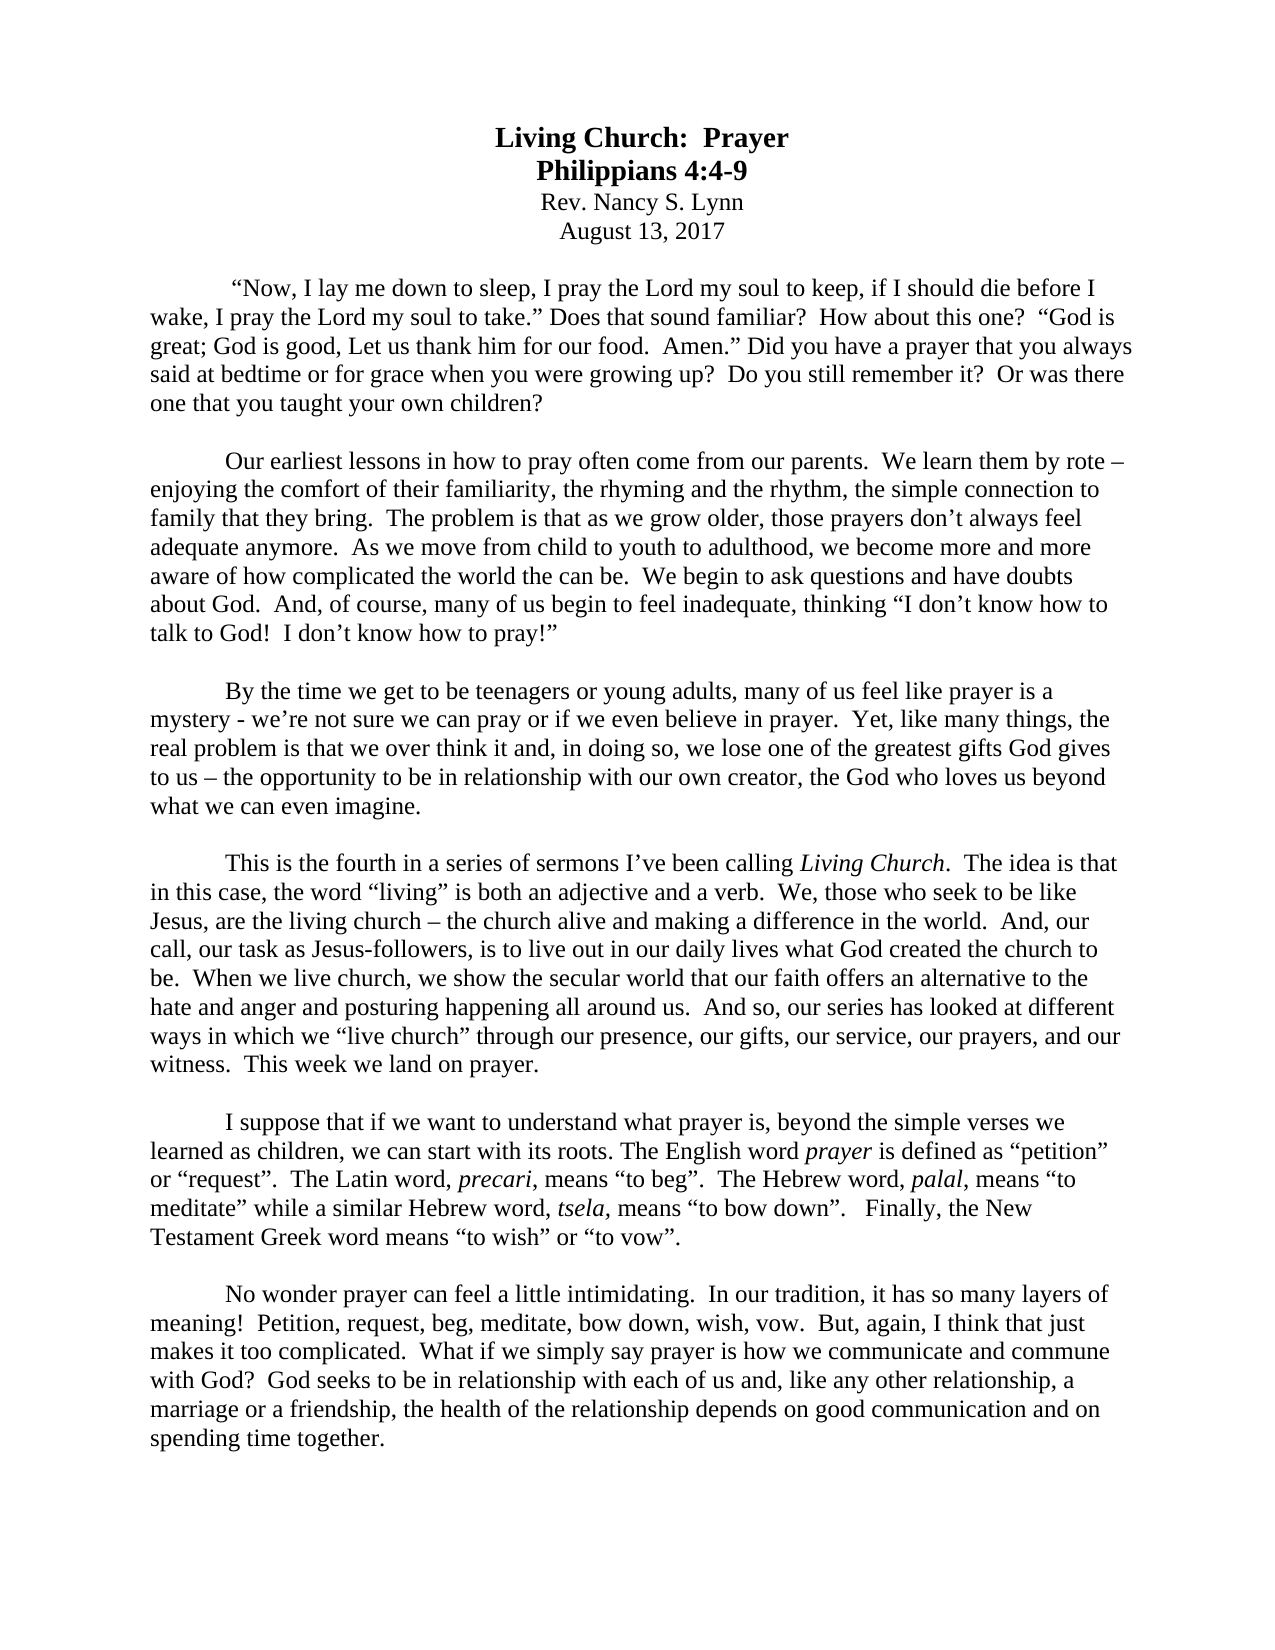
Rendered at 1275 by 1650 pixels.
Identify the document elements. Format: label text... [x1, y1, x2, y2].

text Our earliest lessons in how to pray often come from our parents. We learn them by rote – enjoying the comfort of their familiarity, the rhyming and the rhythm, the simple connection to family that they bring. The problem is that as we grow older, those prayers don’t always feel adequate anymore. As we move from child to youth to adulthood, we become more and more aware of how complicated the world the can be. We begin to ask questions and have doubts about God. And, of course, many of us begin to feel inadequate, thinking “I don’t know how to talk to God! I don’t know how to pray!” [150, 446, 1134, 647]
text Rev. Nancy S. Lynn [150, 187, 1134, 216]
text Living Church: Prayer [150, 120, 1134, 153]
text This is the fourth in a series of sermons I’ve been calling Living Church. The idea is that in this case, the word “living” is both an adjective and a verb. We, those who seek to be like Jesus, are the living church – the church alive and making a difference in the world. And, our call, our task as Jesus-followers, is to live out in our daily lives what God created the church to be. When we live church, we show the secular world that our faith offers an alternative to the hate and anger and posturing happening all around us. And so, our series has looked at different ways in which we “live church” through our presence, our gifts, our service, our prayers, and our witness. This week we land on prayer. [150, 848, 1134, 1078]
text Philippians 4:4-9 [150, 153, 1134, 187]
text I suppose that if we want to understand what prayer is, beyond the simple verses we learned as children, we can start with its roots. The English word prayer is defined as “petition” or “request”. The Latin word, precari, means “to beg”. The Hebrew word, palal, means “to meditate” while a similar Hebrew word, tsela, means “to bow down”. Finally, the New Testament Greek word means “to wish” or “to vow”. [150, 1107, 1134, 1251]
text “Now, I lay me down to sleep, I pray the Lord my soul to keep, if I should die before I wake, I pray the Lord my soul to take.” Does that sound familiar? How about this one? “God is great; God is good, Let us thank him for our food. Amen.” Did you have a prayer that you always said at bedtime or for grace when you were growing up? Do you still remember it? Or was there one that you taught your own children? [150, 273, 1134, 417]
text By the time we get to be teenagers or young adults, many of us feel like prayer is a mystery - we’re not sure we can pray or if we even believe in prayer. Yet, like many things, the real problem is that we over think it and, in doing so, we lose one of the greatest gifts God gives to us – the opportunity to be in relationship with our own creator, the God who loves us beyond what we can even imagine. [150, 676, 1134, 819]
text No wonder prayer can feel a little intimidating. In our tradition, it has so many layers of meaning! Petition, request, beg, meditate, bow down, wish, vow. But, again, I think that just makes it too complicated. What if we simply say prayer is how we communicate and commune with God? God seeks to be in relationship with each of us and, like any other relationship, a marriage or a friendship, the health of the relationship depends on good communication and on spending time together. [150, 1279, 1134, 1451]
text August 13, 2017 [150, 216, 1134, 244]
